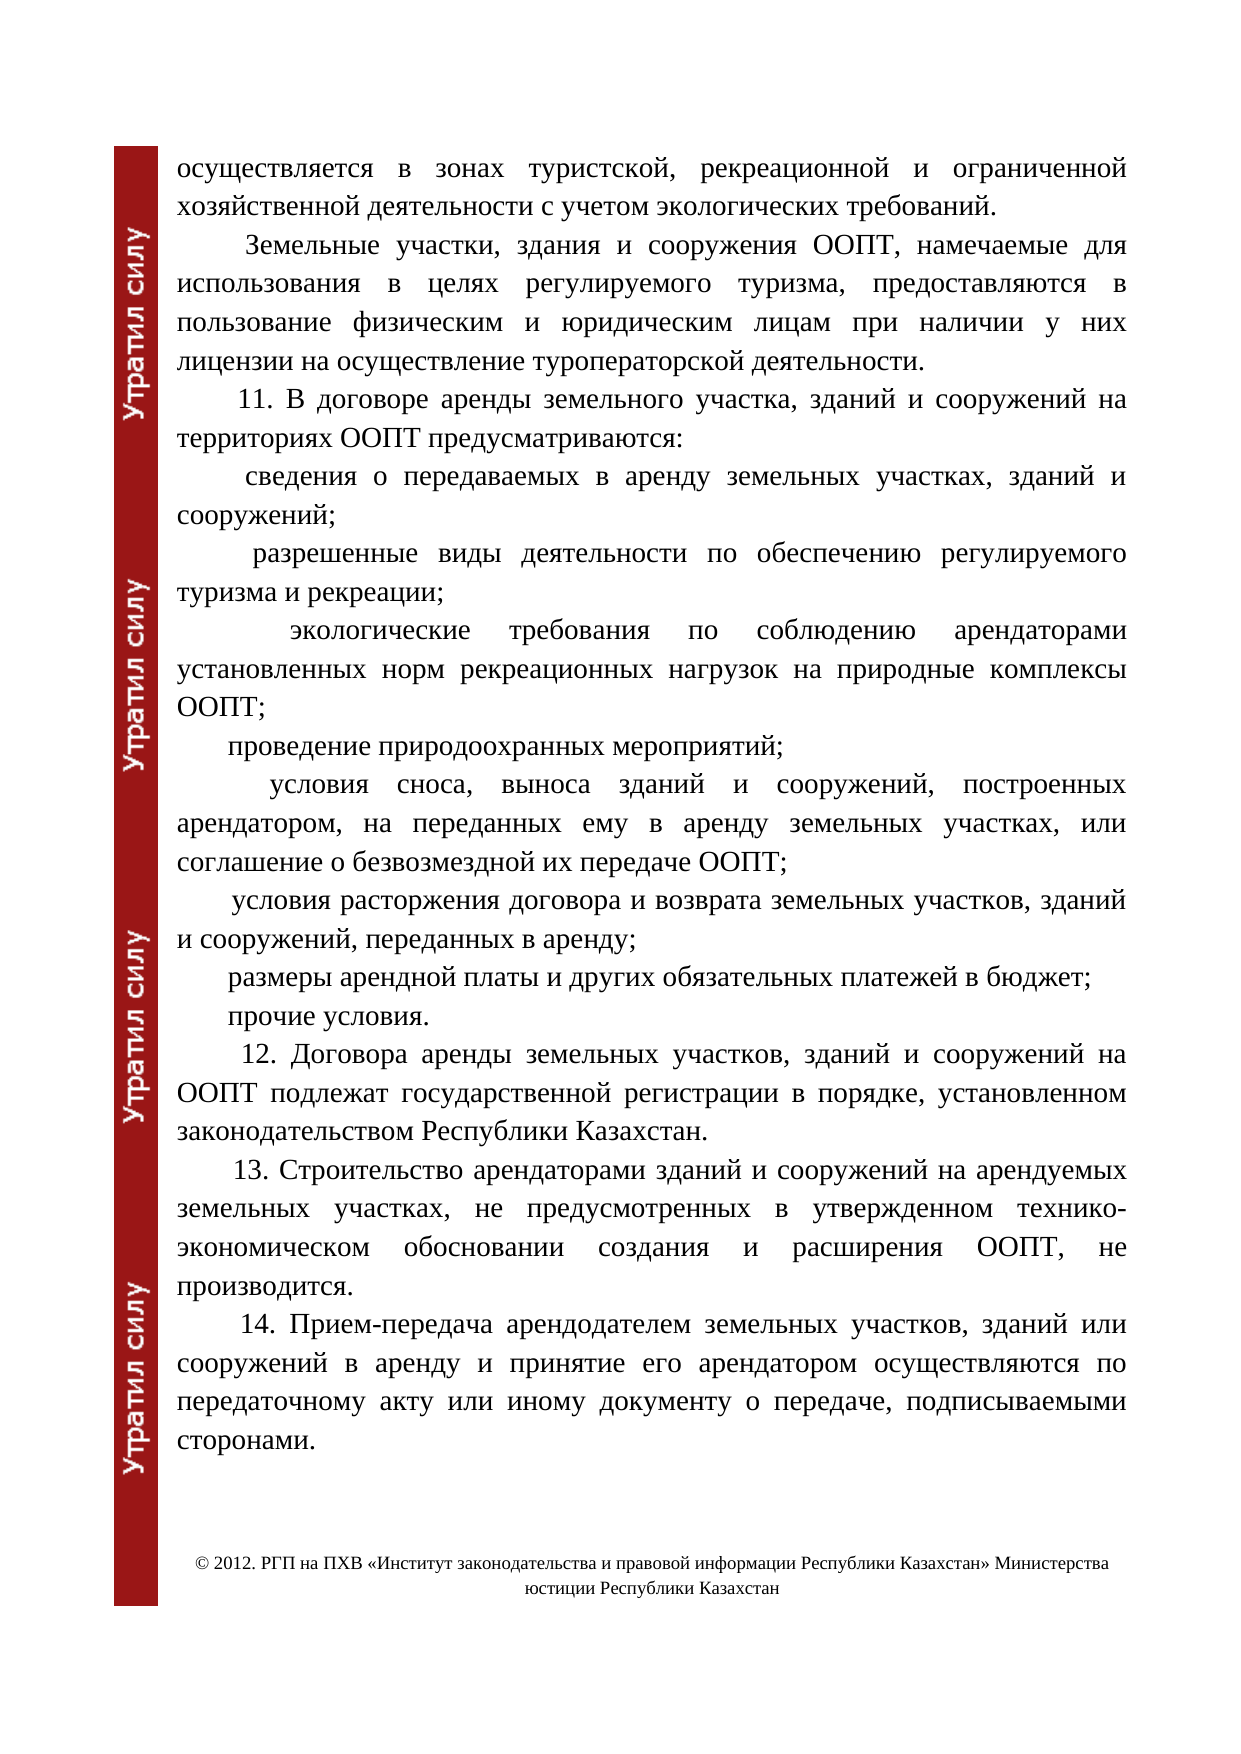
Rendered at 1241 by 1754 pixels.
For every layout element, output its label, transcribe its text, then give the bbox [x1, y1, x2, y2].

picture [114, 453, 158, 458]
text 11. В договоре аренды земельного участка, зданий и сооружений на территориях ООПТ предусматриваются: [112, 381, 1128, 453]
picture [114, 1031, 158, 1036]
picture [114, 1301, 158, 1306]
text © 2012. РГП на ПХВ «Институт законодательства и правовой информации Республики Казахстан» Министерства юстиции Республики Казахстан [112, 1552, 1128, 1598]
picture [114, 146, 158, 150]
text 14. Прием-передача арендодателем земельных участков, зданий или сооружений в аренду и принятие его арендатором осуществляются по передаточному акту или иному документу о передаче, подписываемыми сторонами. [112, 1306, 1128, 1455]
text прочие условия. [112, 998, 1128, 1031]
picture [114, 376, 158, 381]
picture [114, 723, 158, 728]
picture [114, 877, 158, 882]
picture [114, 1455, 158, 1552]
text размеры арендной платы и других обязательных платежей в бюджет; [112, 959, 1128, 993]
text экологические требования по соблюдению арендаторами установленных норм рекреационных нагрузок на природные комплексы ООПТ; [112, 612, 1128, 723]
picture [114, 530, 158, 535]
picture [114, 222, 158, 227]
text Земельные участки, здания и сооружения ООПТ, намечаемые для использования в целях регулируемого туризма, предоставляются в пользование физическим и юридическим лицам при наличии у них лицензии на осуществление туроператорской деятельности. [112, 227, 1128, 376]
text проведение природоохранных мероприятий; [112, 728, 1128, 762]
picture [114, 1598, 158, 1606]
text 13. Строительство арендаторами зданий и сооружений на арендуемых земельных участках, не предусмотренных в утвержденном технико-экономическом обосновании создания и расширения ООПТ, не производится. [112, 1152, 1128, 1301]
text условия сноса, выноса зданий и сооружений, построенных арендатором, на переданных ему в аренду земельных участках, или соглашение о безвозмездной их передаче ООПТ; [112, 767, 1128, 877]
picture [114, 993, 158, 998]
picture [114, 607, 158, 612]
text сведения о передаваемых в аренду земельных участках, зданий и сооружений; [112, 458, 1128, 530]
picture [114, 1147, 158, 1152]
text 12. Договора аренды земельных участков, зданий и сооружений на ООПТ подлежат государственной регистрации в порядке, установленном законодательством Республики Казахстан. [112, 1036, 1128, 1147]
picture [114, 762, 158, 767]
picture [114, 954, 158, 959]
text разрешенные виды деятельности по обеспечению регулируемого туризма и рекреации; [112, 535, 1128, 607]
text условия расторжения договора и возврата земельных участков, зданий и сооружений, переданных в аренду; [112, 882, 1128, 954]
